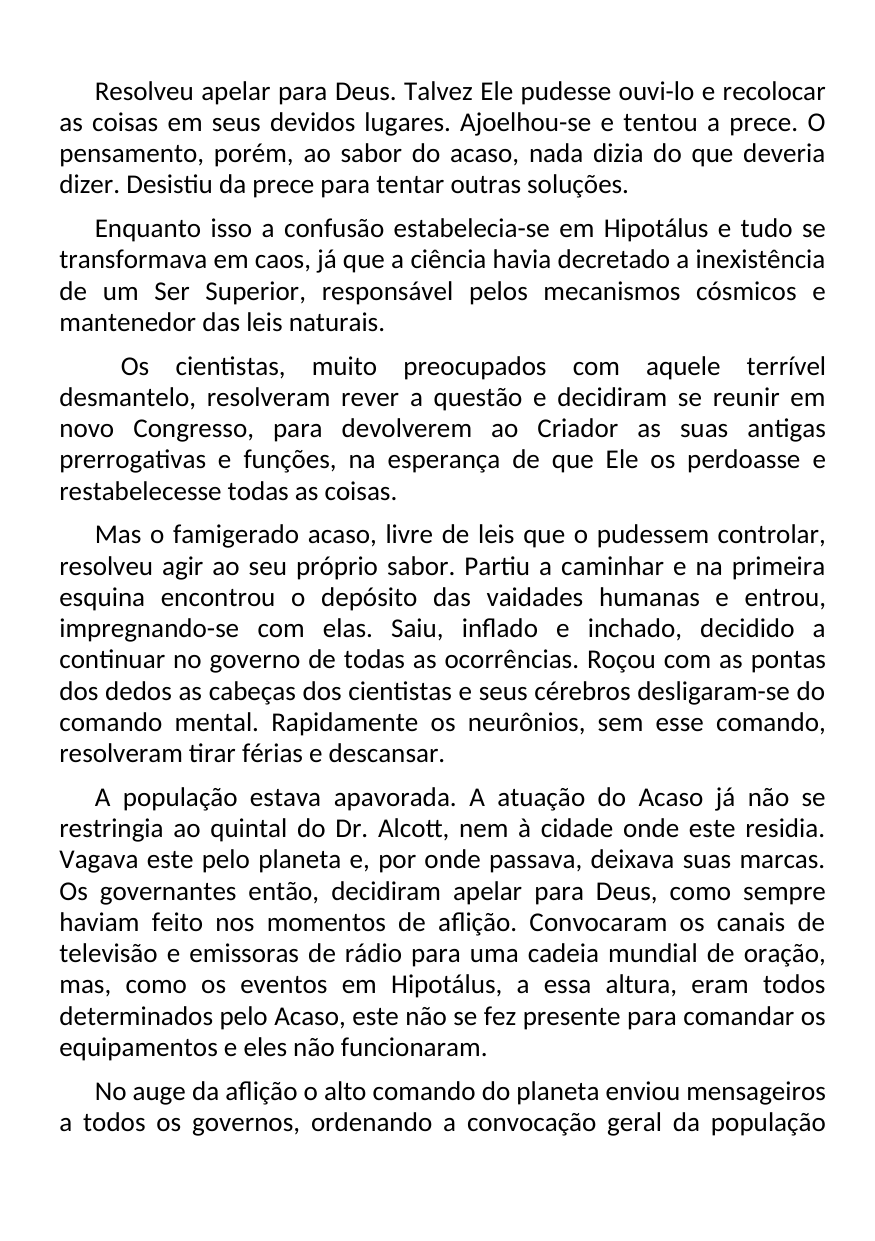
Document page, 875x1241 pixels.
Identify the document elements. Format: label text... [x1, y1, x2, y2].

text Enquanto isso a confusão estabelecia-se em Hipotálus e tudo se transformava em caos, já que a ciência havia decretado a inexistência de um Ser Superior, responsável pelos mecanismos cósmicos e mantenedor das leis naturais. [59, 212, 827, 337]
text Mas o famigerado acaso, livre de leis que o pudessem controlar, resolveu agir ao seu próprio sabor. Partiu a caminhar e na primeira esquina encontrou o depósito das vaidades humanas e entrou, impregnando-se com elas. Saiu, inflado e inchado, decidido a continuar no governo de todas as ocorrências. Roçou com as pontas dos dedos as cabeças dos cientistas e seus cérebros desligaram-se do comando mental. Rapidamente os neurônios, sem esse comando, resolveram tirar férias e descansar. [59, 519, 827, 769]
text Resolveu apelar para Deus. Talvez Ele pudesse ouvi-lo e recolocar as coisas em seus devidos lugares. Ajoelhou-se e tentou a prece. O pensamento, porém, ao sabor do acaso, nada dizia do que deveria dizer. Desistiu da prece para tentar outras soluções. [59, 75, 827, 200]
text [59, 1075, 827, 1137]
text Os cientistas, muito preocupados com aquele terrível desmantelo, resolveram rever a questão e decidiram se reunir em novo Congresso, para devolverem ao Criador as suas antigas prerrogativas e funções, na esperança de que Ele os perdoasse e restabelecesse todas as coisas. [59, 350, 827, 506]
text A população estava apavorada. A atuação do Acaso já não se restringia ao quintal do Dr. Alcott, nem à cidade onde este residia. Vagava este pelo planeta e, por onde passava, deixava suas marcas. Os governantes então, decidiram apelar para Deus, como sempre haviam feito nos momentos de aflição. Convocaram os canais de televisão e emissoras de rádio para uma cadeia mundial de oração, mas, como os eventos em Hipotálus, a essa altura, eram todos determinados pelo Acaso, este não se fez presente para comandar os equipamentos e eles não funcionaram. [59, 781, 827, 1062]
